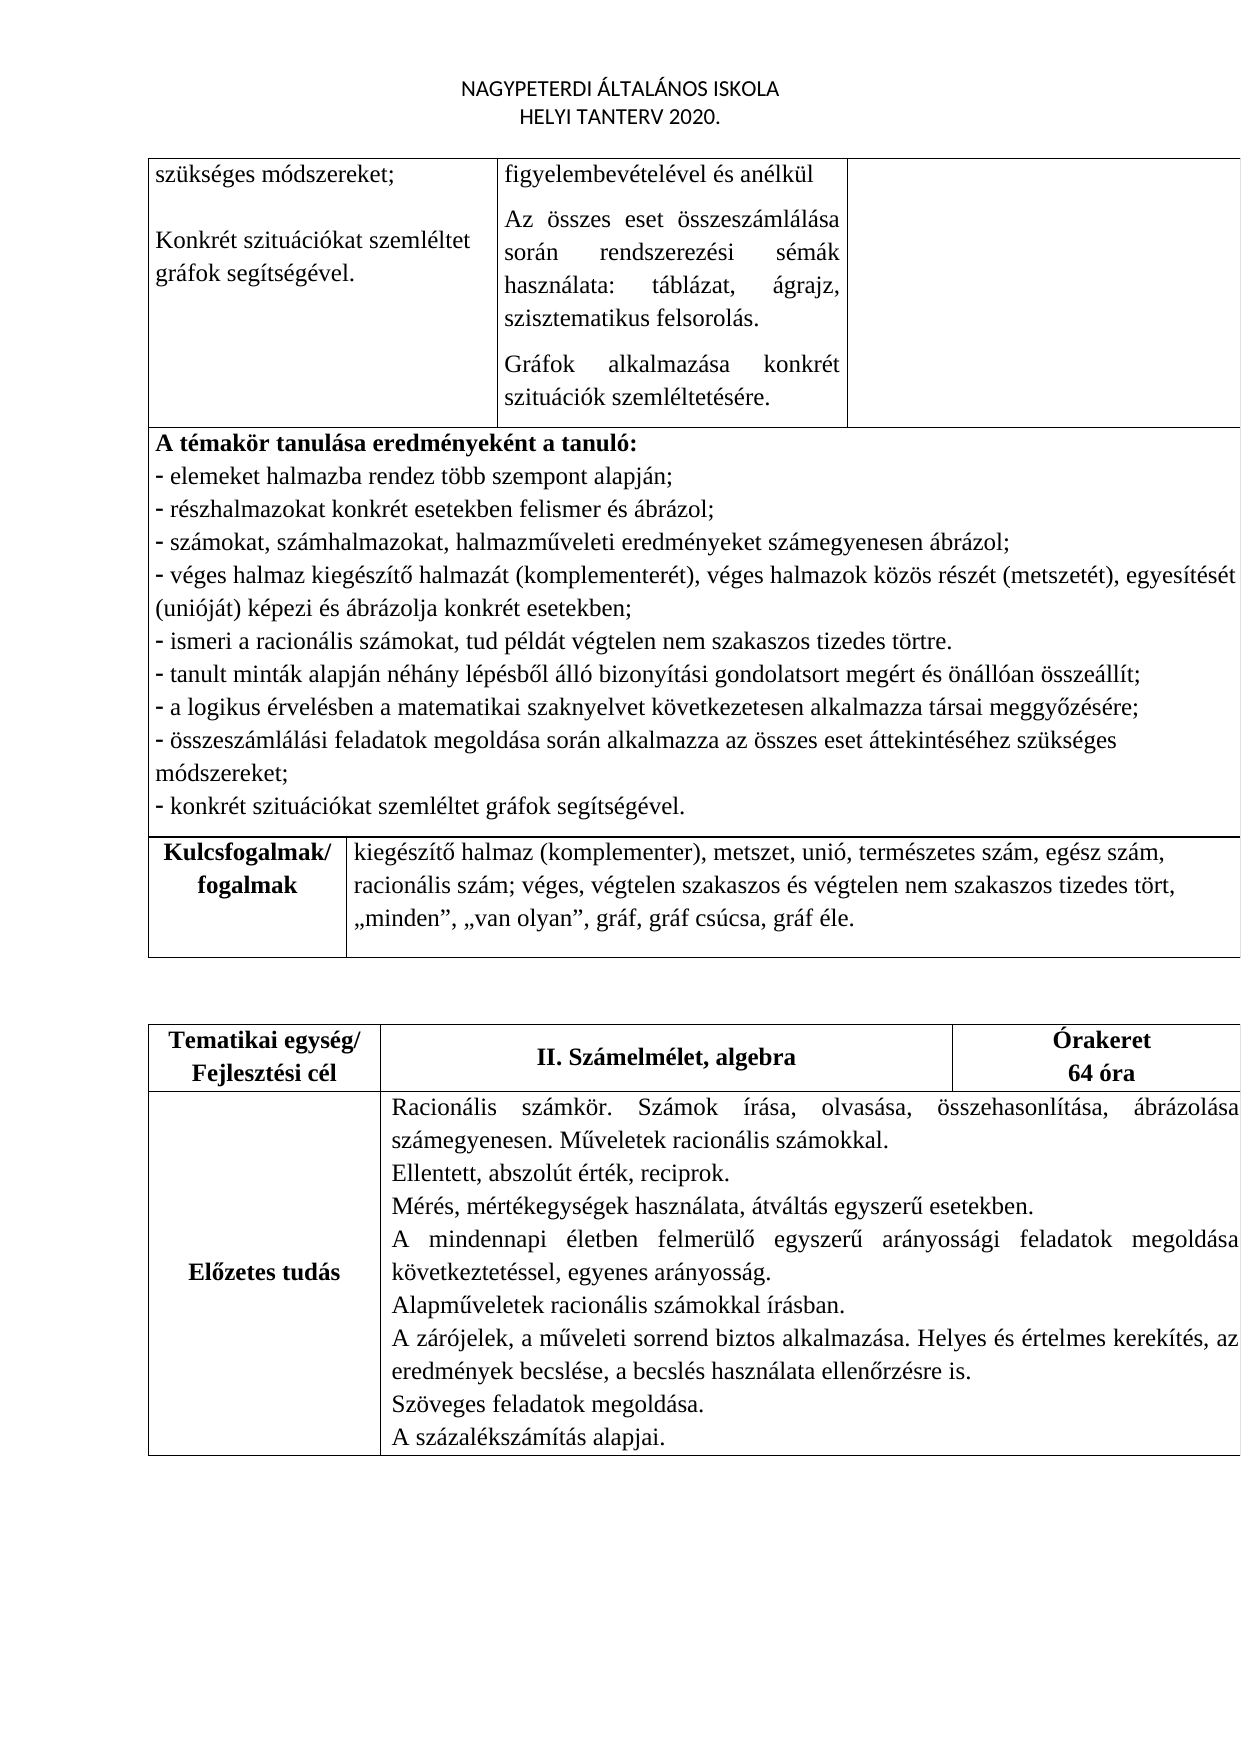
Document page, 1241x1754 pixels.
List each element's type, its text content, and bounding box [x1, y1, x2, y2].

table_header Tematikai egység/ Fejlesztési cél [149, 1025, 380, 1091]
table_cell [848, 159, 1240, 427]
table_header Órakeret 64 óra [953, 1025, 1240, 1091]
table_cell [149, 159, 497, 427]
table_header II. Számelmélet, algebra [381, 1025, 952, 1091]
table_cell kiegészítő halmaz (komplementer), metszet, unió, természetes szám, egész szám, racionális szám; véges, végtelen szakaszos és végtelen nem szakaszos tizedes tört, „minden”, „van olyan”, gráf, gráf csúcsa, gráf éle. [347, 838, 1240, 957]
table_cell A témakör tanulása eredményeként a tanuló: elemeket halmazba rendez több szempont alapján; részhalmazokat konkrét esetekben felismer és ábrázol; számokat, számhalmazokat, halmazműveleti eredményeket számegyenesen ábrázol; véges halmaz kiegészítő halmazát (komplementerét), véges halmazok közös részét (metszetét), egyesítését (unióját) képezi és ábrázolja konkrét esetekben; ismeri a racionális számokat, tud példát végtelen nem szakaszos tizedes törtre. tanult minták alapján néhány lépésből álló bizonyítási gondolatsort megért és önállóan összeállít; a logikus érvelésben a matematikai szaknyelvet következetesen alkalmazza társai meggyőzésére; összeszámlálási feladatok megoldása során alkalmazza az összes eset áttekintéséhez szükséges módszereket; konkrét szituációkat szemléltet gráfok segítségével. [149, 428, 1240, 836]
table_cell Előzetes tudás [149, 1092, 380, 1454]
table_cell Kulcsfogalmak/ fogalmak [149, 838, 346, 957]
table_cell Racionális számkör. Számok írása, olvasása, összehasonlítása, ábrázolása számegyenesen. Műveletek racionális számokkal. Ellentett, abszolút érték, reciprok. Mérés, mértékegységek használata, átváltás egyszerű esetekben. A mindennapi életben felmerülő egyszerű arányossági feladatok megoldása következtetéssel, egyenes arányosság. Alapműveletek racionális számokkal írásban. A zárójelek, a műveleti sorrend biztos alkalmazása. Helyes és értelmes kerekítés, az eredmények becslése, a becslés használata ellenőrzésre is. Szöveges feladatok megoldása. A százalékszámítás alapjai. [381, 1092, 1240, 1454]
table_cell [498, 159, 847, 427]
